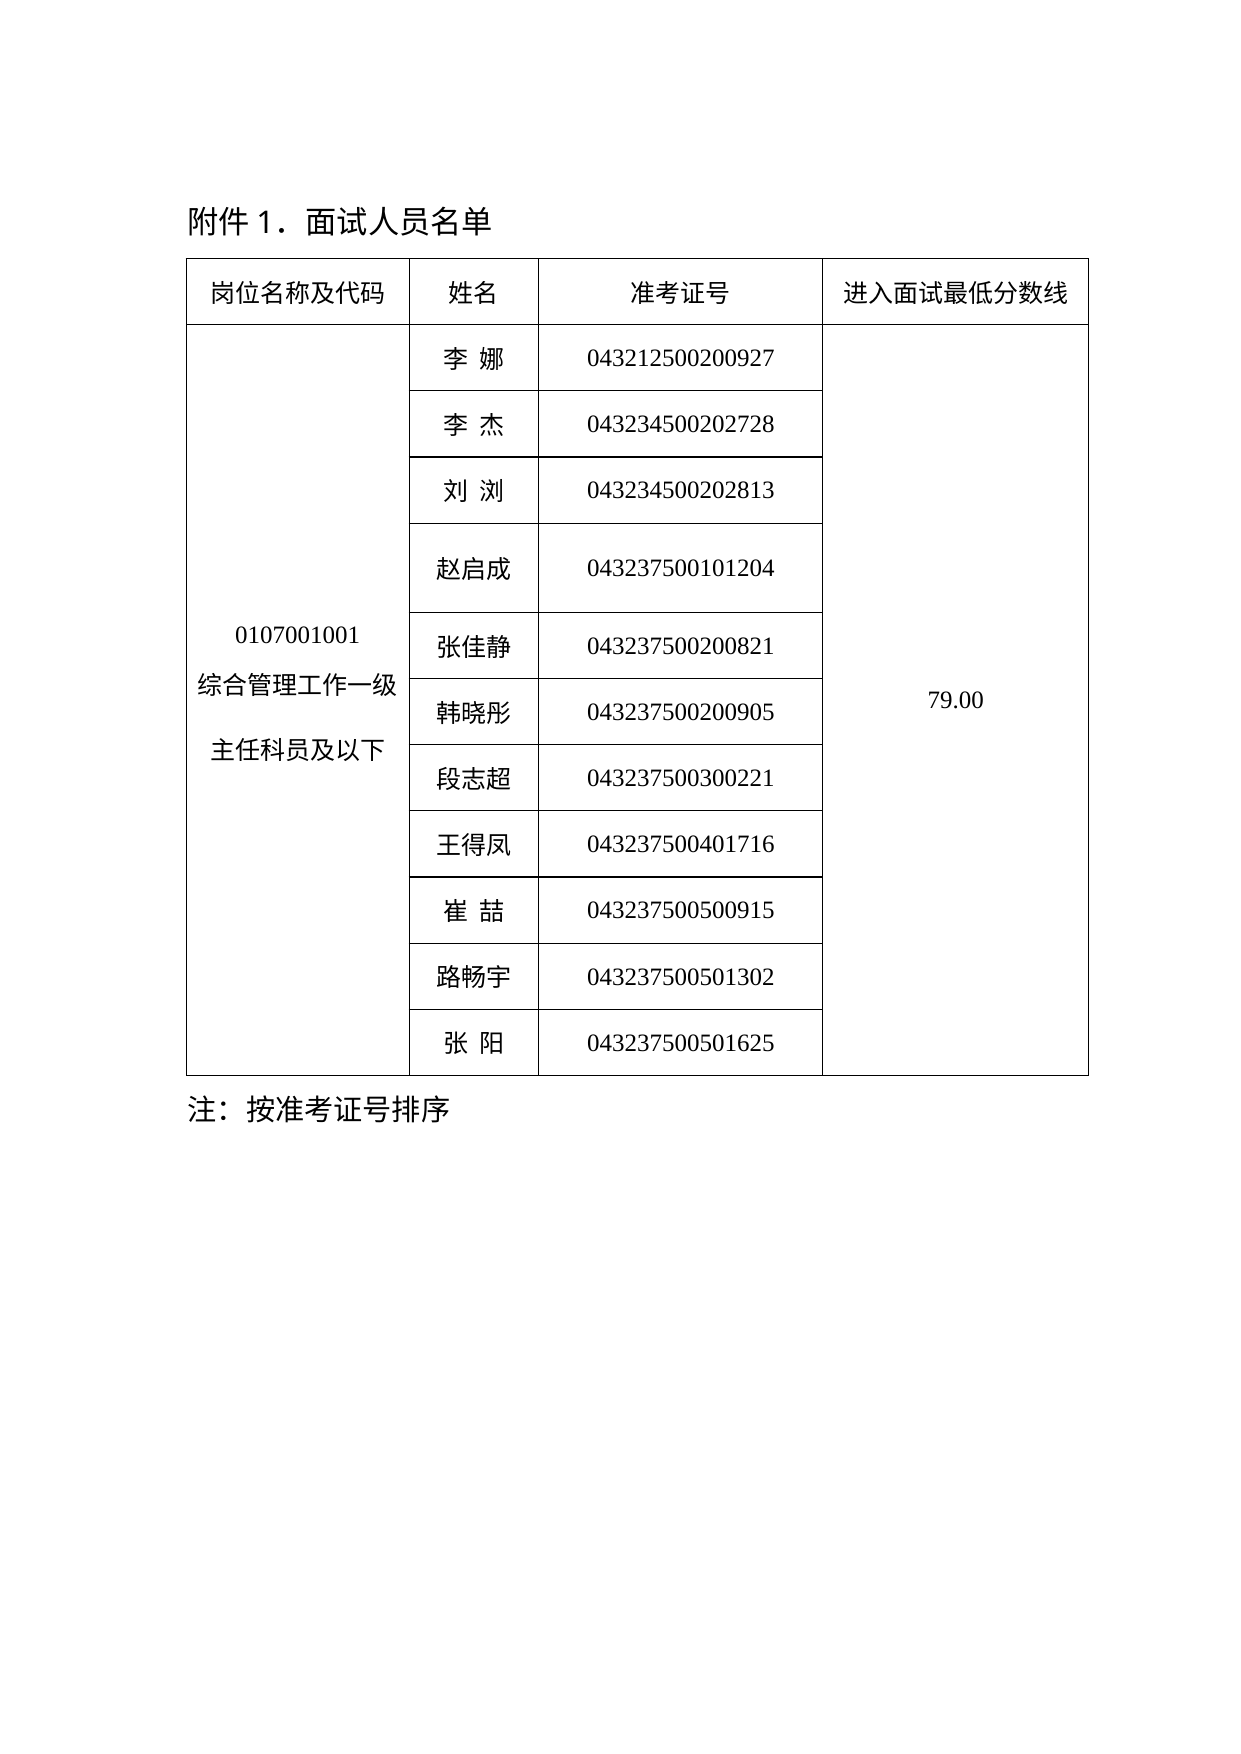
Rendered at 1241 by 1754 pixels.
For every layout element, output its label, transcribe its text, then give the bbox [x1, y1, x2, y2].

table_cell 043237500101204 [539, 524, 822, 612]
table_cell 李 杰 [410, 391, 538, 456]
table_header 准考证号 [539, 259, 822, 324]
table_cell 韩晓彤 [410, 679, 538, 744]
table_cell 崔 喆 [410, 878, 538, 942]
table_cell 043212500200927 [539, 325, 822, 390]
table_cell 043234500202728 [539, 391, 822, 456]
table_cell 王得凤 [410, 811, 538, 876]
table_cell 刘 浏 [410, 458, 538, 522]
table_header 姓名 [410, 259, 538, 324]
table_cell 043237500501625 [539, 1010, 822, 1074]
table_header 进入面试最低分数线 [823, 259, 1088, 324]
table_cell 043237500500915 [539, 878, 822, 942]
title 附件1．面试人员名单 [187, 187, 1053, 252]
table_cell 043237500200821 [539, 613, 822, 678]
table_cell 赵启成 [410, 524, 538, 612]
text 注：按准考证号排序 [187, 1076, 1053, 1141]
table_header 岗位名称及代码 [187, 259, 409, 324]
table_cell 043237500501302 [539, 944, 822, 1008]
table_cell 043237500401716 [539, 811, 822, 876]
table_cell 路畅宇 [410, 944, 538, 1008]
table_cell 李 娜 [410, 325, 538, 390]
table_cell 79.00 [823, 325, 1088, 1074]
table_cell 043237500300221 [539, 745, 822, 810]
table_cell 段志超 [410, 745, 538, 810]
table_cell 043237500200905 [539, 679, 822, 744]
table_cell 张佳静 [410, 613, 538, 678]
table_cell 张 阳 [410, 1010, 538, 1074]
table_cell 043234500202813 [539, 458, 822, 522]
table_cell 0107001001 综合管理工作一级主任科员及以下 [187, 325, 409, 1074]
